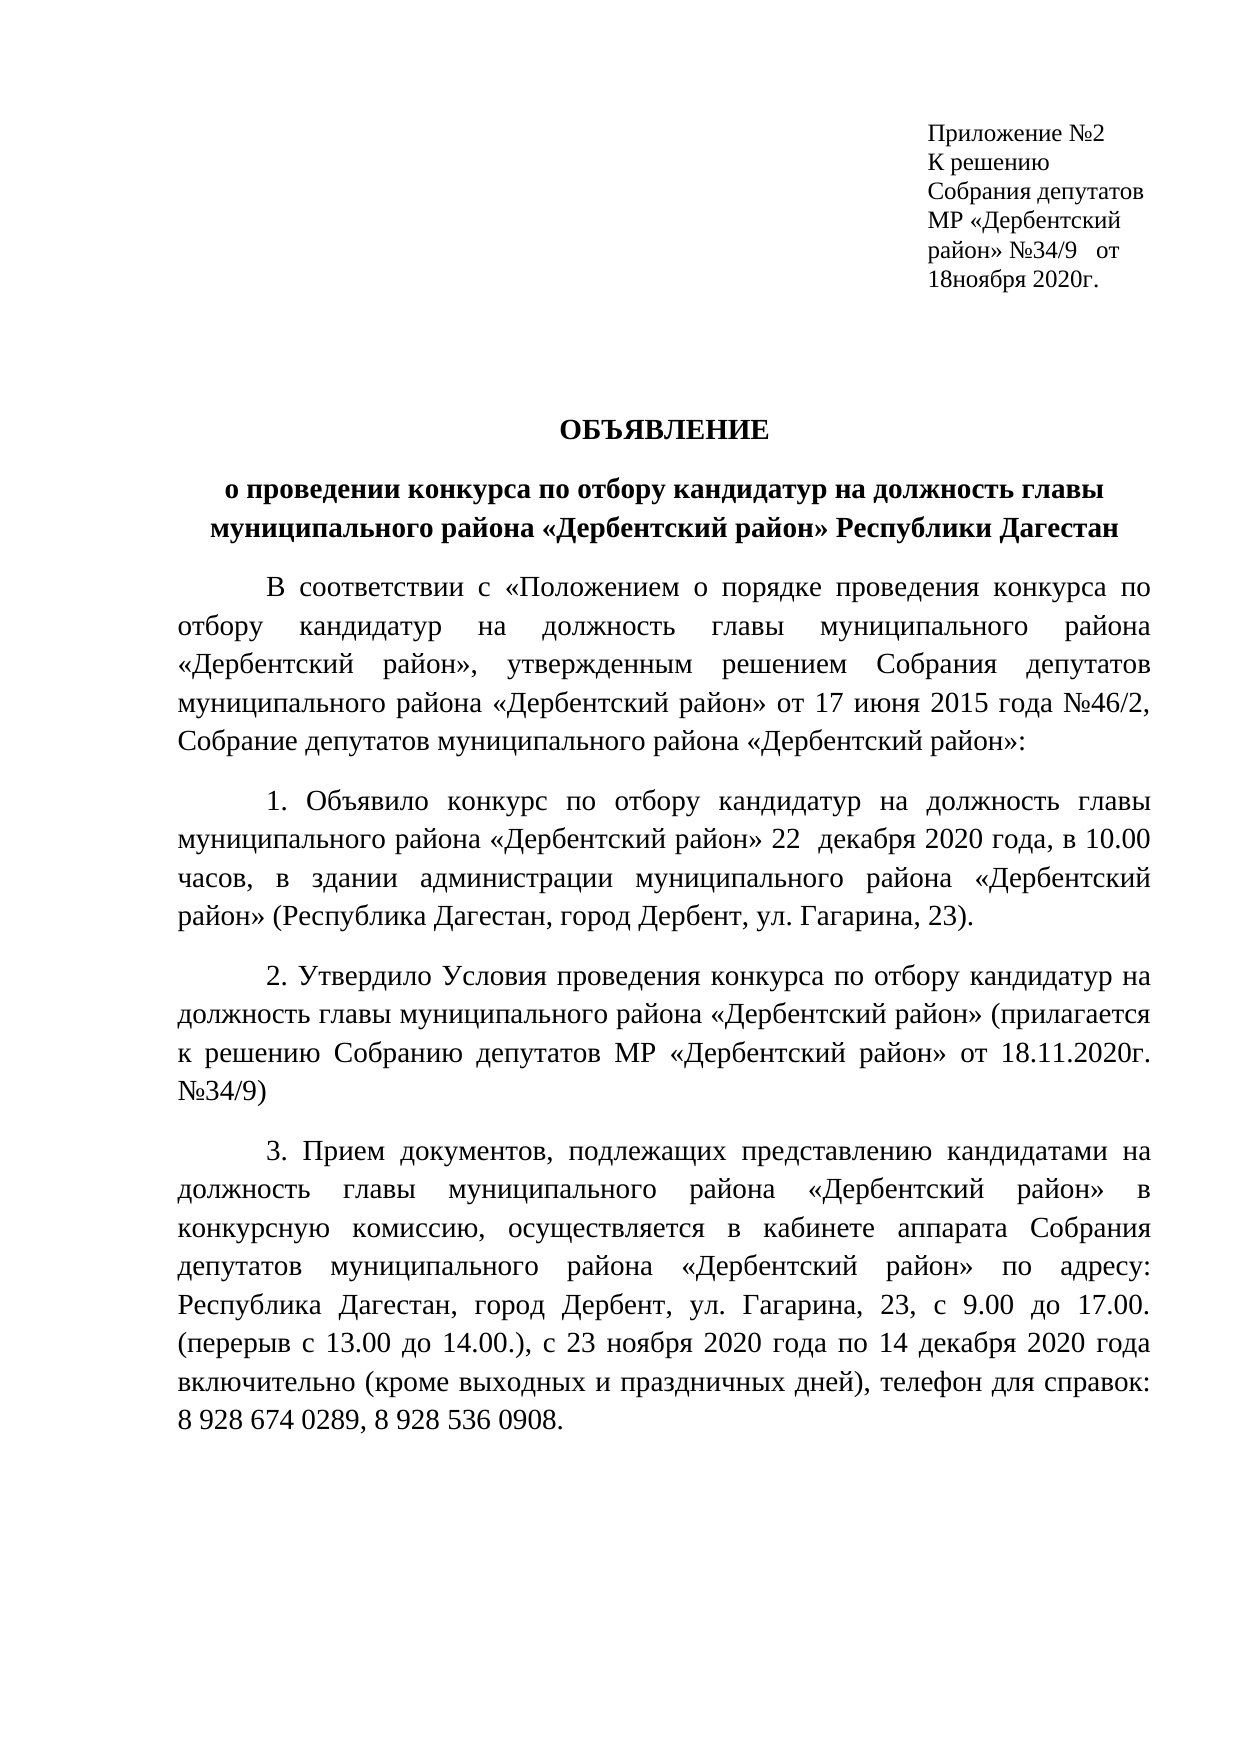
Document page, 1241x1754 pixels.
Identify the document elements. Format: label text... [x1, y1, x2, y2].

text В соответствии с «Положением о порядке проведения конкурса по отбору кандидатур на должность главы муниципального района «Дербентский район», утвержденным решением Собрания депутатов муниципального района «Дербентский район» от 17 июня 2015 года №46/2, Собрание депутатов муниципального района «Дербентский район»: [177, 569, 1152, 757]
text 3. Прием документов, подлежащих представлению кандидатами на должность главы муниципального района «Дербентский район» в конкурсную комиссию, осуществляется в кабинете аппарата Собрания депутатов муниципального района «Дербентский район» по адресу: Республика Дагестан, город Дербент, ул. Гагарина, 23, с 9.00 до 17.00. (перерыв с 13.00 до 14.00.), с 23 ноября 2020 года по 14 декабря 2020 года включительно (кроме выходных и праздничных дней), телефон для справок: 8 928 674 0289, 8 928 536 0908. [177, 1133, 1152, 1436]
text ОБЪЯВЛЕНИЕ [177, 412, 1152, 445]
text К решению Собрания депутатов МР «Дербентский район» №34/9 от 18ноября 2020г. [927, 147, 1152, 293]
text о проведении конкурса по отбору кандидатур на должность главы муниципального района «Дербентский район» Республики Дагестан [177, 471, 1152, 543]
text 2. Утвердило Условия проведения конкурса по отбору кандидатур на должность главы муниципального района «Дербентский район» (прилагается к решению Собранию депутатов МР «Дербентский район» от 18.11.2020г. №34/9) [177, 958, 1152, 1107]
text Приложение №2 [927, 118, 1152, 147]
text 1. Объявило конкурс по отбору кандидатур на должность главы муниципального района «Дербентский район» 22 декабря 2020 года, в 10.00 часов, в здании администрации муниципального района «Дербентский район» (Республика Дагестан, город Дербент, ул. Гагарина, 23). [177, 783, 1152, 932]
